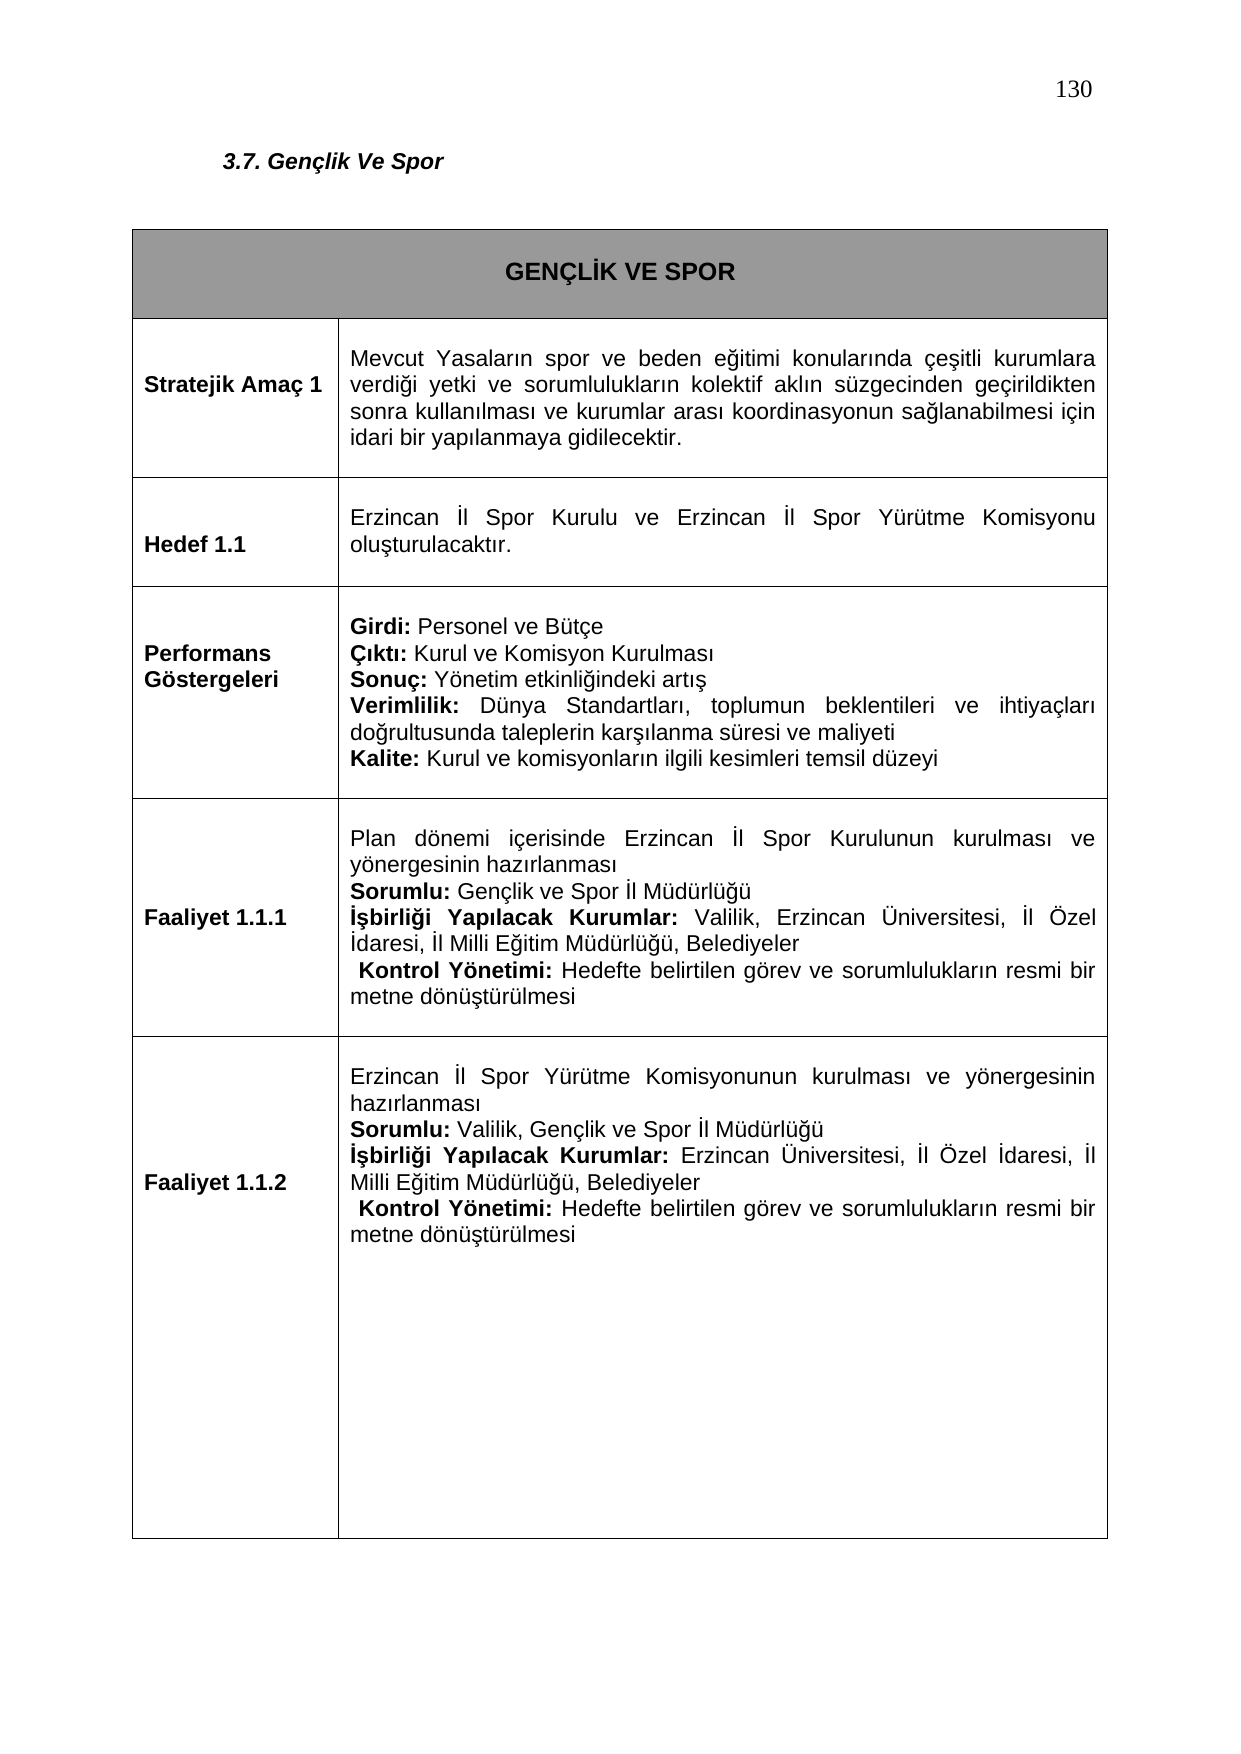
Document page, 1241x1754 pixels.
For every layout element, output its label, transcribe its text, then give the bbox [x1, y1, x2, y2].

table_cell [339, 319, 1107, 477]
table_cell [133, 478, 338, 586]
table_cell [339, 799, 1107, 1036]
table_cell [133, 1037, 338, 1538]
subtitle 3.7. Gençlik Ve Spor [148, 148, 1093, 174]
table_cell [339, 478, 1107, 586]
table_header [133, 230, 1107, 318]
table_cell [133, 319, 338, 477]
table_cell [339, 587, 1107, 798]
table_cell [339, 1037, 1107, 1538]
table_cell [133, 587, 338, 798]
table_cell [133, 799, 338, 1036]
